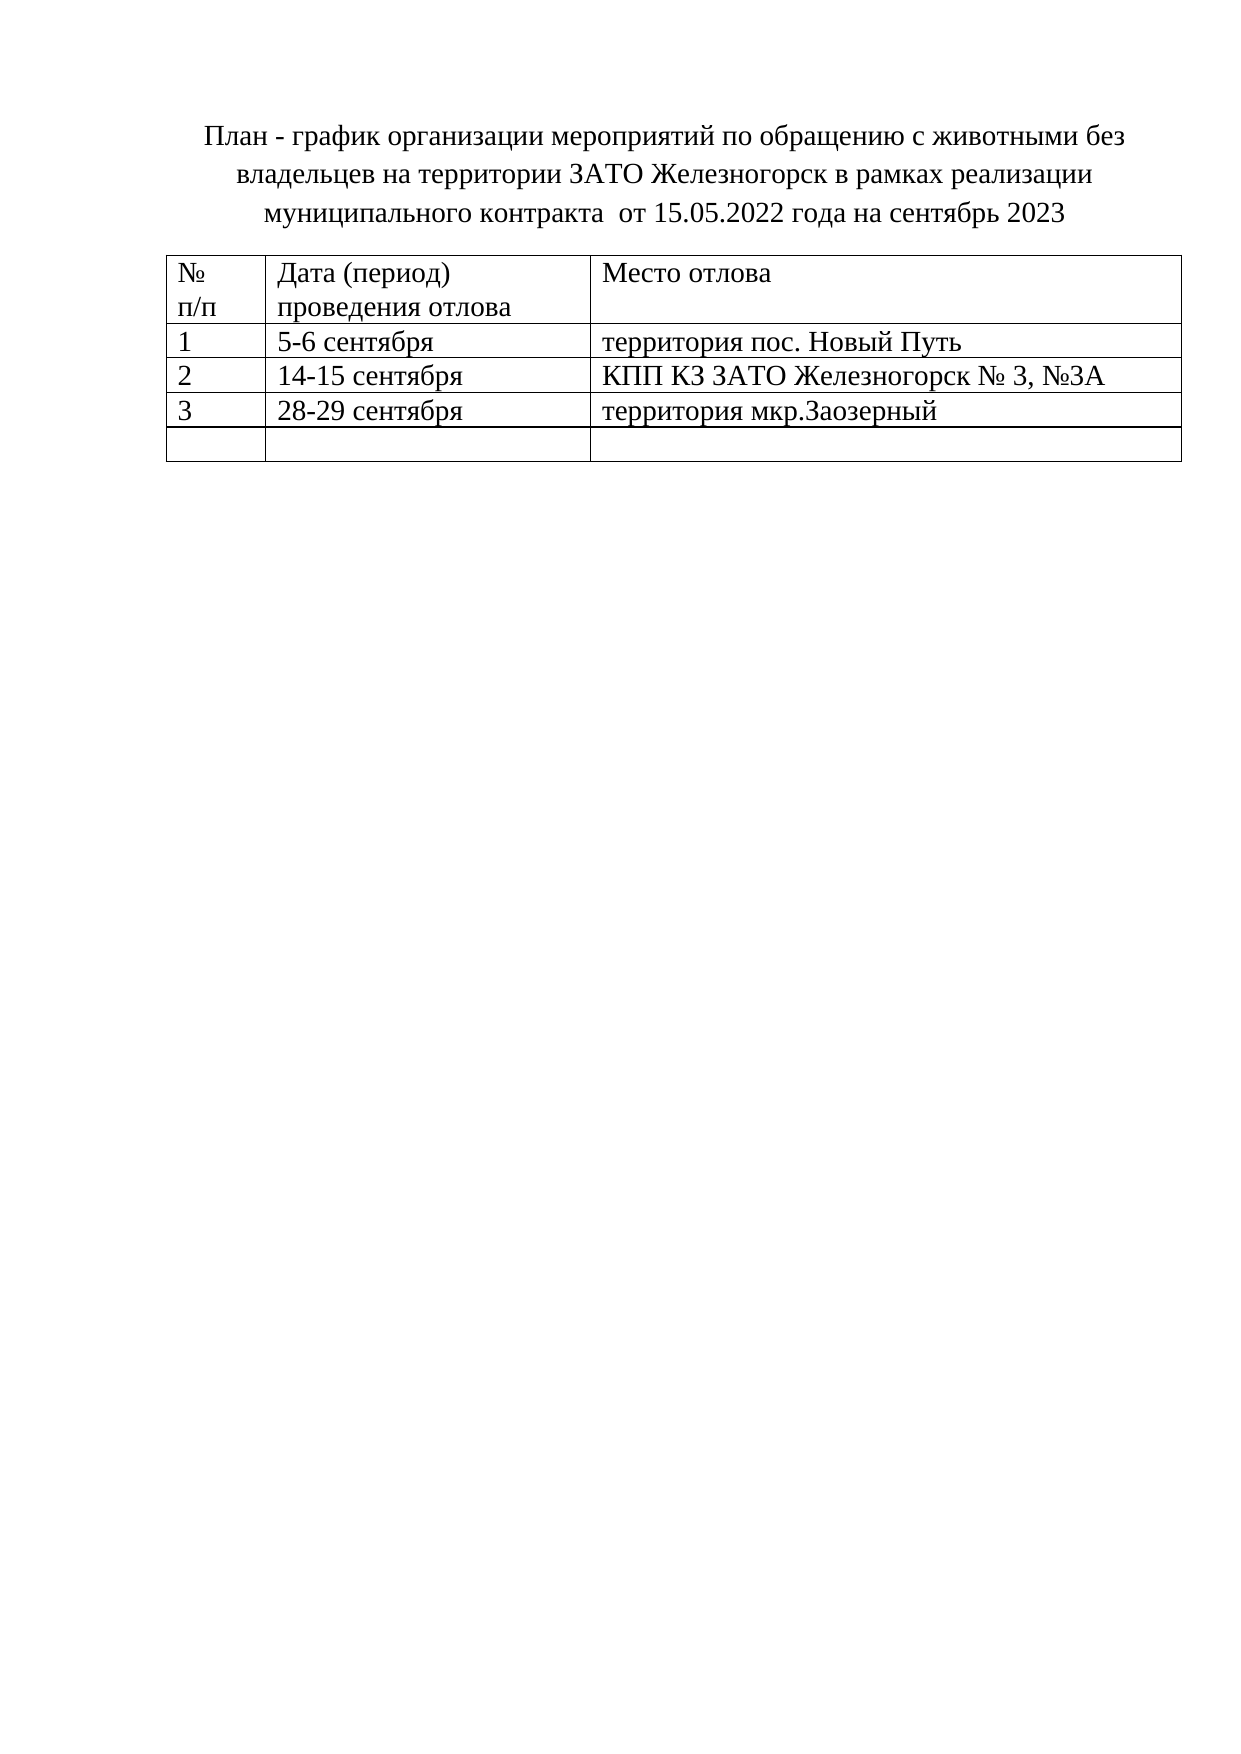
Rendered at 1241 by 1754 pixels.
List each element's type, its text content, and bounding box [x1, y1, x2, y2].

table_cell территория мкр.Заозерный [591, 393, 1181, 426]
text План - график организации мероприятий по обращению с животными без владельцев на территории ЗАТО Железногорск в рамках реализации муниципального контракта от 15.05.2022 года на сентябрь 2023 [177, 118, 1152, 229]
table_cell 14-15 сентября [266, 358, 590, 392]
table_header Место отлова [591, 256, 1181, 323]
table_header Дата (период) проведения отлова [266, 256, 590, 323]
table_cell территория пос. Новый Путь [591, 324, 1181, 357]
table_cell 3 [167, 393, 265, 426]
table_cell КПП КЗ ЗАТО Железногорск № 3, №3А [591, 358, 1181, 392]
table_header № п/п [167, 256, 265, 323]
table_cell [591, 428, 1181, 461]
table_cell [167, 428, 265, 461]
table_cell [266, 428, 590, 461]
table_cell 5-6 сентября [266, 324, 590, 357]
table_cell 2 [167, 358, 265, 392]
table_cell 1 [167, 324, 265, 357]
table_cell 28-29 сентября [266, 393, 590, 426]
